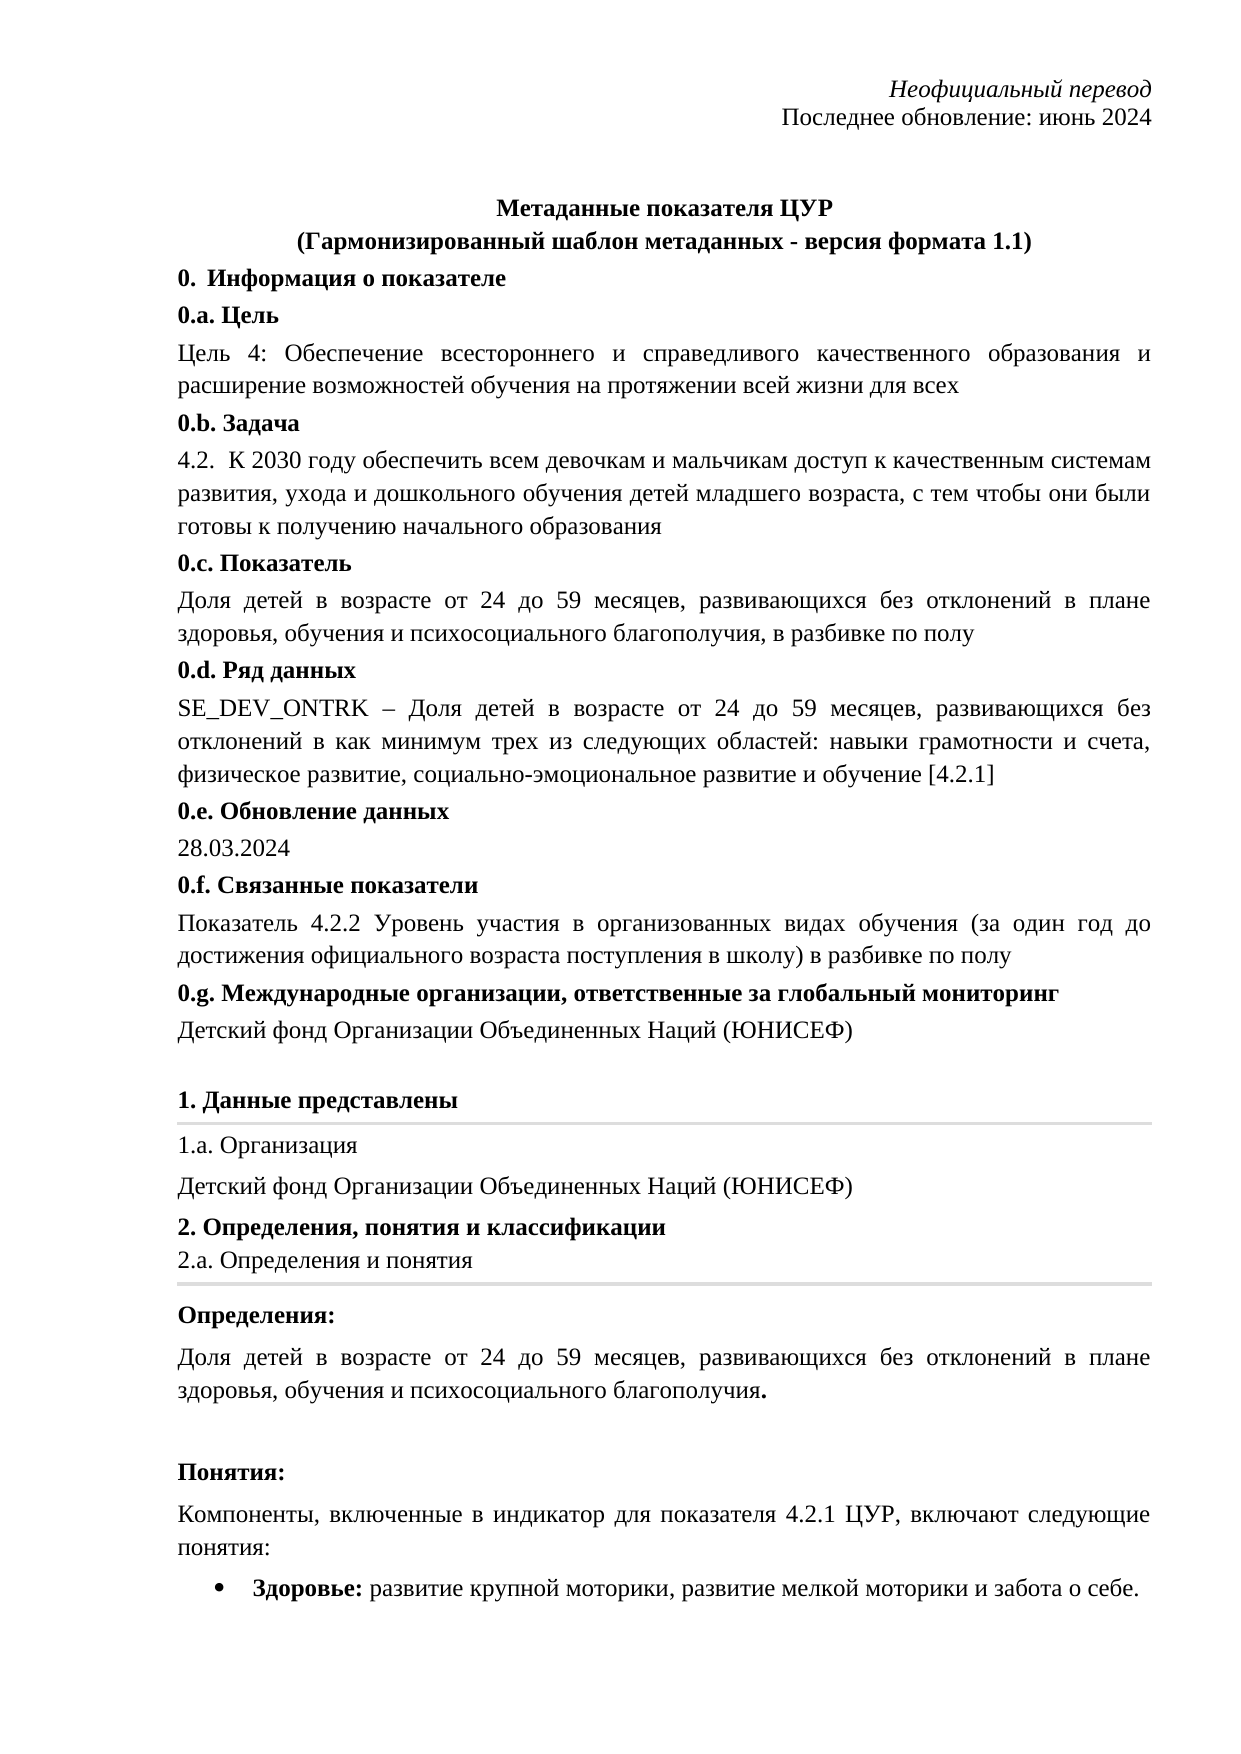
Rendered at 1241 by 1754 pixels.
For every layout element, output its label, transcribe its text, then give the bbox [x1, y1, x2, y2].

text 28.03.2024 [177, 833, 1152, 862]
text 1. Данные представлены [177, 1085, 1152, 1122]
text 0.b. Задача [177, 408, 1152, 437]
list Здоровье: развитие крупной моторики, развитие мелкой моторики и забота о себе. [215, 1573, 1152, 1602]
text SE_DEV_ONTRK – Доля детей в возрасте от 24 до 59 месяцев, развивающихся без отклонений в как минимум трех из следующих областей: навыки грамотности и счета, физическое развитие, социально-эмоциональное развитие и обучение [4.2.1] [177, 693, 1152, 788]
text Компоненты, включенные в индикатор для показателя 4.2.1 ЦУР, включают следующие понятия: [177, 1499, 1152, 1561]
text 0.a. Цель [177, 300, 1152, 329]
text 0.d. Ряд данных [177, 656, 1152, 684]
text 2. Определения, понятия и классификации [177, 1212, 1152, 1241]
text Доля детей в возрасте от 24 до 59 месяцев, развивающихся без отклонений в плане здоровья, обучения и психосоциального благополучия, в разбивке по полу [177, 585, 1152, 647]
text 0.f. Связанные показатели [177, 870, 1152, 899]
text (Гармонизированный шаблон метаданных - версия формата 1.1) [177, 226, 1152, 255]
list Информация о показателе [177, 263, 1152, 292]
text 0.g. Международные организации, ответственные за глобальный мониторинг [177, 978, 1152, 1007]
text Детский фонд Организации Объединенных Наций (ЮНИСЕФ) [177, 1015, 1152, 1044]
text Детский фонд Организации Объединенных Наций (ЮНИСЕФ) [177, 1171, 1152, 1200]
text Метаданные показателя ЦУР [177, 193, 1152, 222]
text Определения: [177, 1300, 1152, 1329]
text 1.a. Организация [177, 1130, 1152, 1158]
text Цель 4: Обеспечение всестороннего и справедливого качественного образования и расширение возможностей обучения на протяжении всей жизни для всех [177, 338, 1152, 399]
text Понятия: [177, 1457, 1152, 1486]
text Показатель 4.2.2 Уровень участия в организованных видах обучения (за один год до достижения официального возраста поступления в школу) в разбивке по полу [177, 908, 1152, 969]
text 2.a. Определения и понятия [177, 1245, 1152, 1282]
text 4.2. К 2030 году обеспечить всем девочкам и мальчикам доступ к качественным системам развития, ухода и дошкольного обучения детей младшего возраста, с тем чтобы они были готовы к получению начального образования [177, 445, 1152, 540]
text Доля детей в возрасте от 24 до 59 месяцев, развивающихся без отклонений в плане здоровья, обучения и психосоциального благополучия. [177, 1342, 1152, 1403]
text 0.e. Обновление данных [177, 796, 1152, 825]
text 0.с. Показатель [177, 548, 1152, 577]
